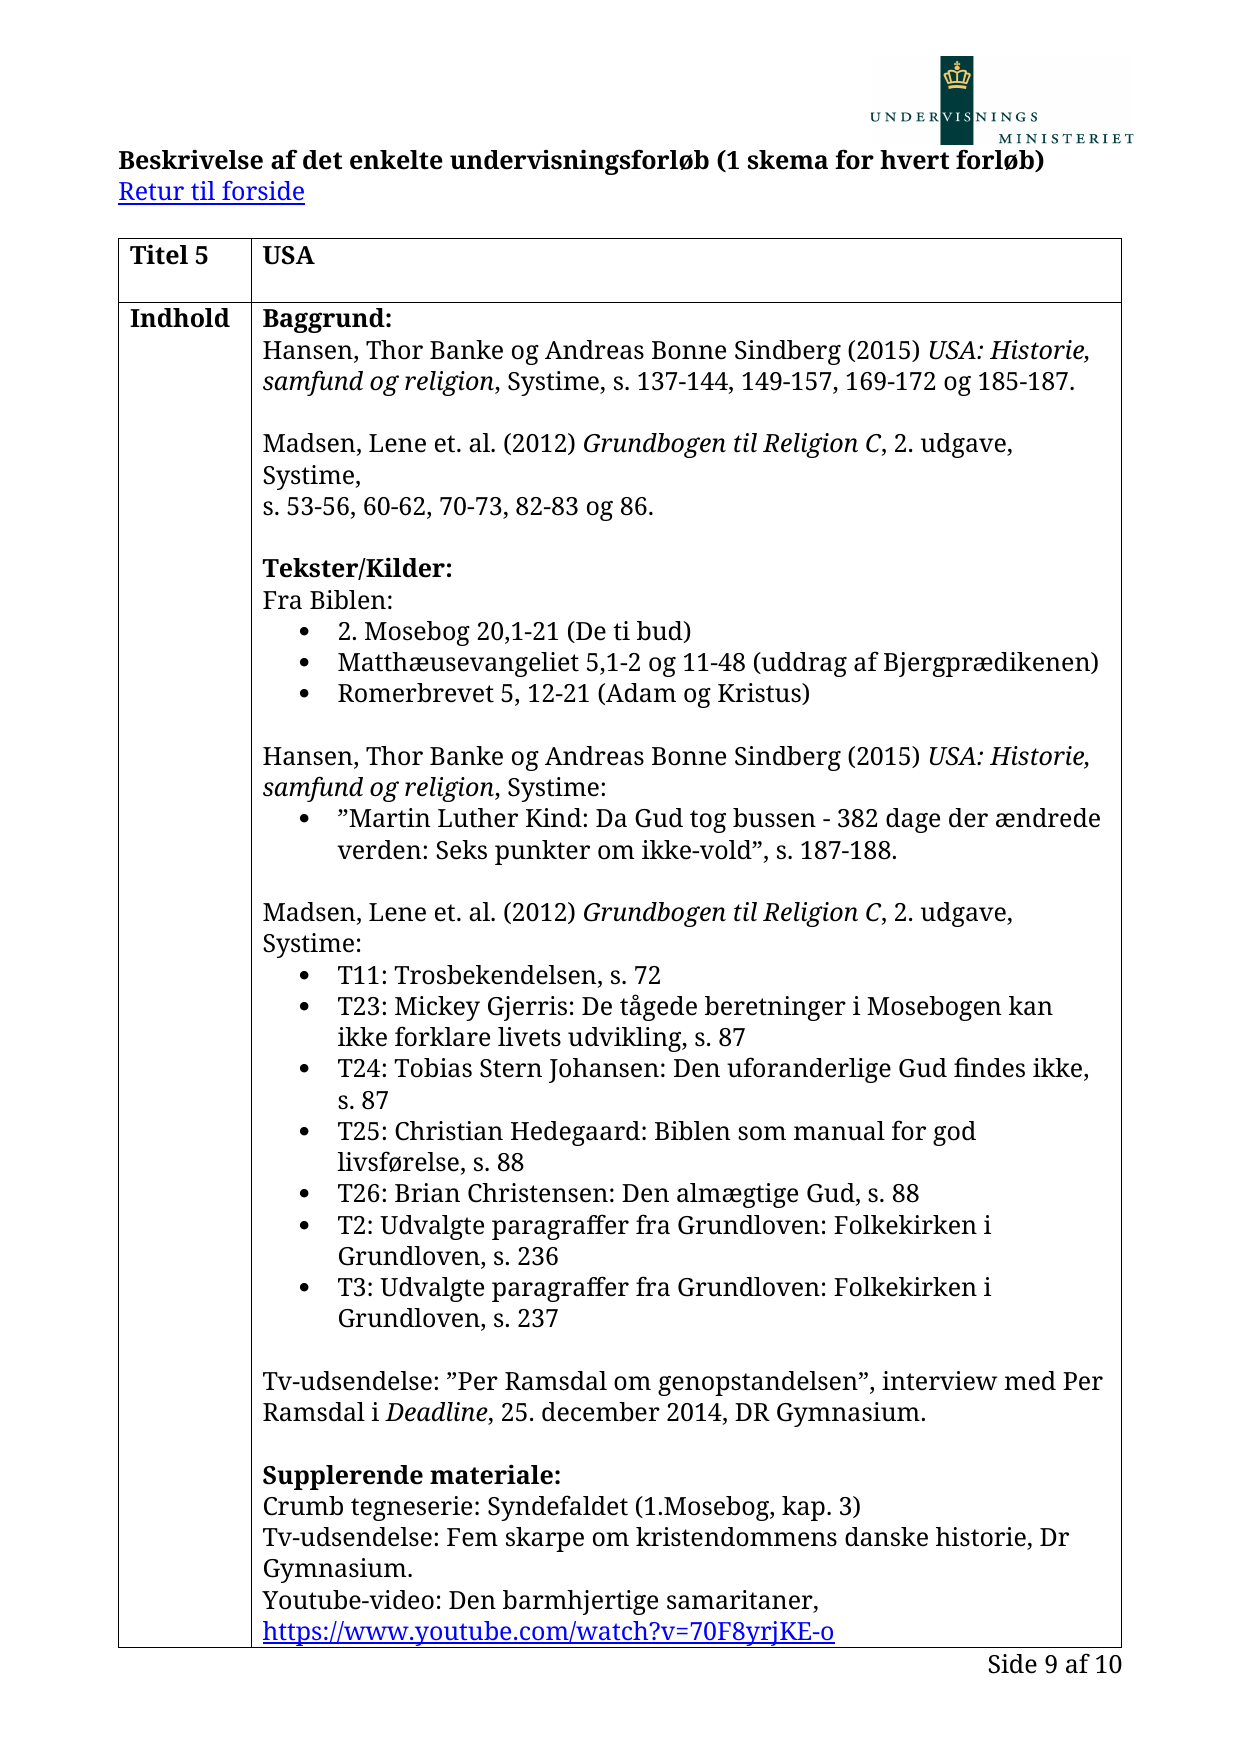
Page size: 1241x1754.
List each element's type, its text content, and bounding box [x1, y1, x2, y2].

text Beskrivelse af det enkelte undervisningsforløb (1 skema for hvert forløb) [118, 131, 1122, 176]
text Retur til forside [118, 176, 1122, 207]
picture [871, 56, 1134, 145]
table_header Titel 5 [119, 239, 251, 302]
table_cell Indhold [119, 303, 251, 1647]
table_header USA [252, 239, 1121, 302]
